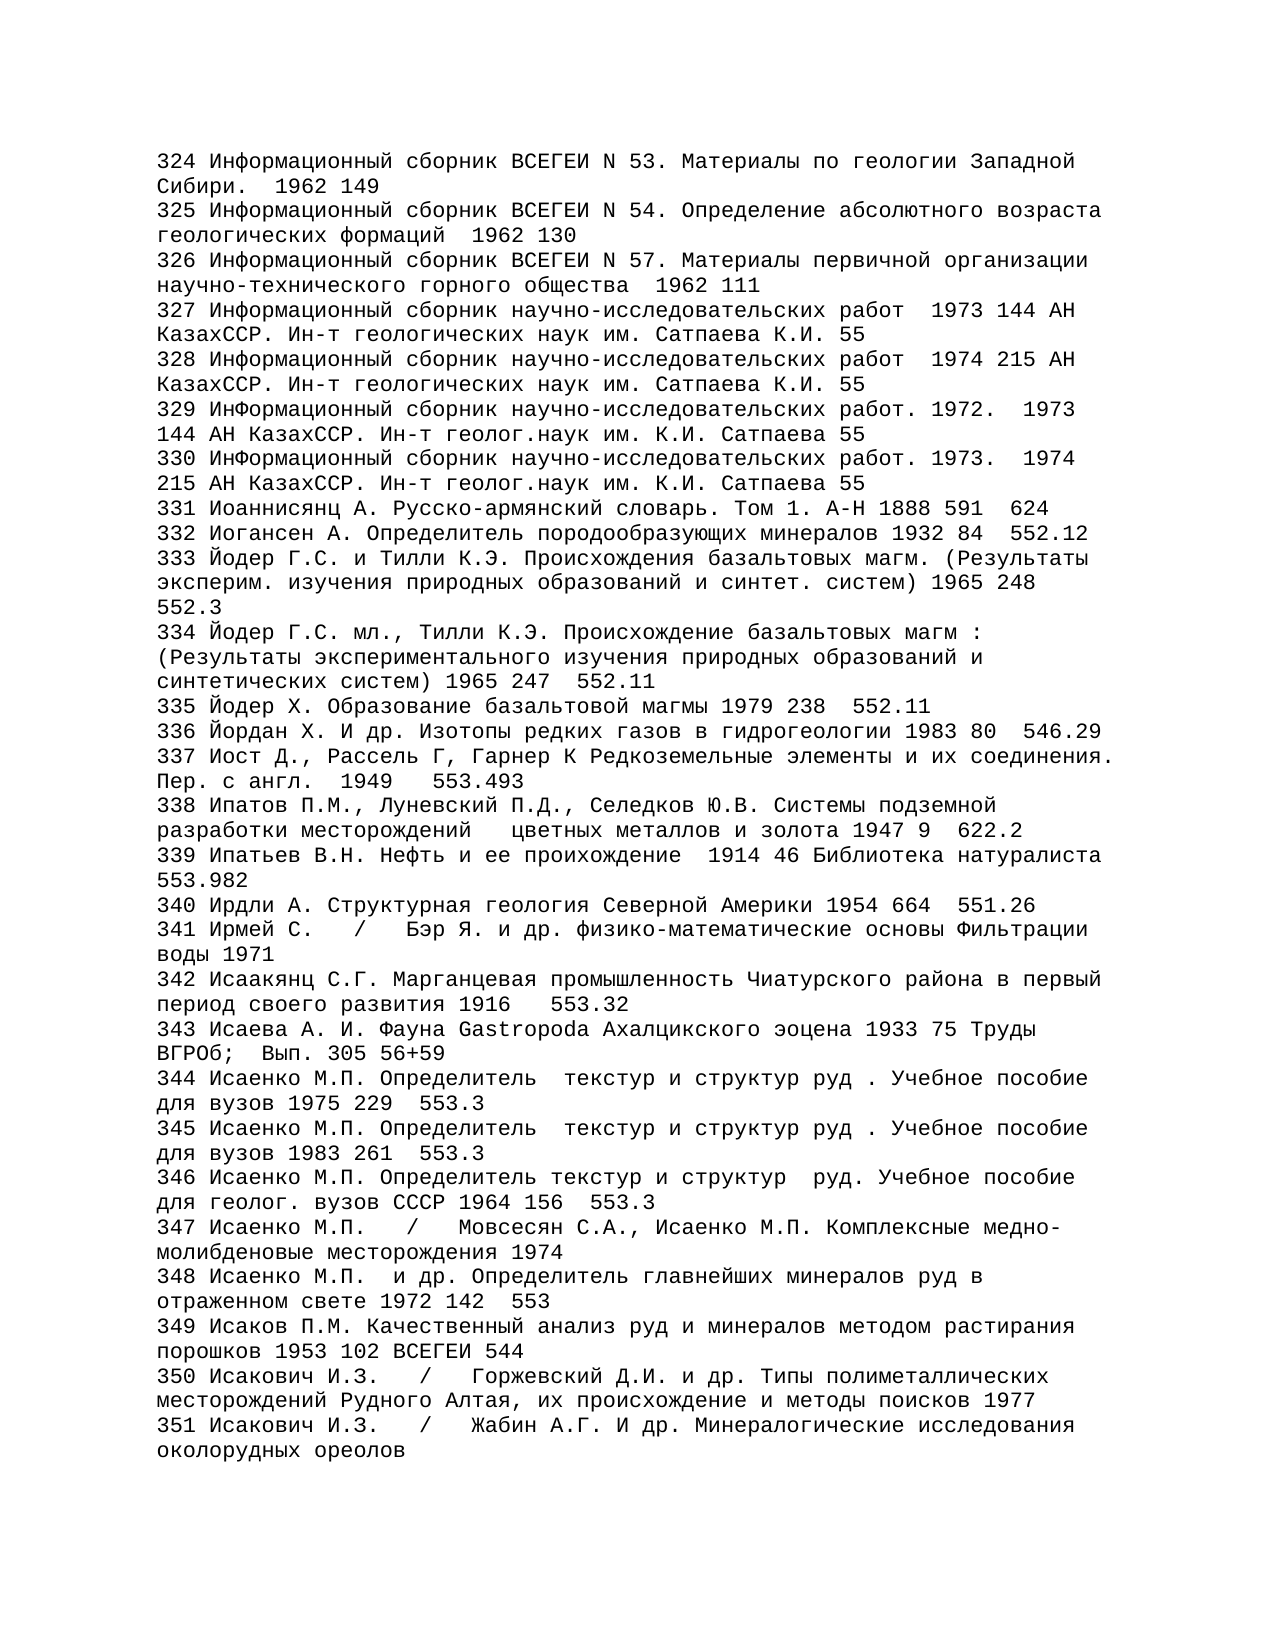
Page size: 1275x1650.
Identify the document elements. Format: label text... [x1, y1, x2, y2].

text 339 Ипатьев В.Н. Нефть и ее проихождение 1914 46 Библиотека натуралиста 553.982 [156, 844, 1118, 894]
text 335 Йодер Х. Образование базальтовой магмы 1979 238 552.11 [156, 695, 1118, 720]
text 326 Информационный сборник ВСЕГЕИ N 57. Материалы первичной организации научно-технического горного общества 1962 111 [156, 249, 1118, 299]
text 325 Информационный сборник ВСЕГЕИ N 54. Определение абсолютного возраста геологических формаций 1962 130 [156, 199, 1118, 249]
text 346 Исаенко М.П. Определитель текстур и структур руд. Учебное пособие для геолог. вузов СССР 1964 156 553.3 [156, 1166, 1118, 1216]
text 340 Ирдли А. Структурная геология Северной Америки 1954 664 551.26 [156, 894, 1118, 918]
text 344 Исаенко М.П. Определитель текстур и структур руд . Учебное пособие для вузов 1975 229 553.3 [156, 1067, 1118, 1117]
text 338 Ипатов П.М., Луневский П.Д., Селедков Ю.В. Системы подземной разработки месторождений цветных металлов и золота 1947 9 622.2 [156, 794, 1118, 844]
text 329 ИнФормационный сборник научно-исследовательских работ. 1972. 1973 144 АН КазахССР. Ин-т геолог.наук им. К.И. Сатпаева 55 [156, 398, 1118, 447]
text 342 Исаакянц С.Г. Марганцевая промышленность Чиатурского района в первый период своего развития 1916 553.32 [156, 968, 1118, 1018]
text 334 Йодер Г.С. мл., Тилли К.Э. Происхождение базальтовых магм : (Результаты экспериментального изучения природных образований и синтетических систем) 1965 247 552.11 [156, 621, 1118, 695]
text 336 Йордан Х. И др. Изотопы редких газов в гидрогеологии 1983 80 546.29 [156, 720, 1118, 745]
text 345 Исаенко М.П. Определитель текстур и структур руд . Учебное пособие для вузов 1983 261 553.3 [156, 1117, 1118, 1166]
text 350 Исакович И.З. / Горжевский Д.И. и др. Типы полиметаллических месторождений Рудного Алтая, их происхождение и методы поисков 1977 [156, 1365, 1118, 1414]
text 347 Исаенко М.П. / Мовсесян С.А., Исаенко М.П. Комплексные медно-молибденовые месторождения 1974 [156, 1216, 1118, 1266]
text 349 Исаков П.М. Качественный анализ руд и минералов методом растирания порошков 1953 102 ВСЕГЕИ 544 [156, 1315, 1118, 1365]
text 330 ИнФормационный сборник научно-исследовательских работ. 1973. 1974 215 АН КазахССР. Ин-т геолог.наук им. К.И. Сатпаева 55 [156, 447, 1118, 497]
text 331 Иоаннисянц А. Русско-армянский словарь. Том 1. А-Н 1888 591 624 [156, 497, 1118, 522]
text 327 Информационный сборник научно-исследовательских работ 1973 144 АН КазахССР. Ин-т геологических наук им. Сатпаева К.И. 55 [156, 299, 1118, 348]
text 332 Иогансен А. Определитель породообразующих минералов 1932 84 552.12 [156, 522, 1118, 547]
text 348 Исаенко М.П. и др. Определитель главнейших минералов руд в отраженном свете 1972 142 553 [156, 1266, 1118, 1315]
text 343 Исаева А. И. Фауна Gastropoda Ахалцикского эоцена 1933 75 Труды ВГРОб; Вып. 305 56+59 [156, 1018, 1118, 1067]
text 333 Йодер Г.С. и Тилли К.Э. Происхождения базальтовых магм. (Результаты эксперим. изучения природных образований и синтет. систем) 1965 248 552.3 [156, 547, 1118, 621]
text 328 Информационный сборник научно-исследовательских работ 1974 215 АН КазахССР. Ин-т геологических наук им. Сатпаева К.И. 55 [156, 348, 1118, 398]
text 351 Исакович И.З. / Жабин А.Г. И др. Минералогические исследования околорудных ореолов [156, 1414, 1118, 1464]
text 337 Иост Д., Рассель Г, Гарнер К Редкоземельные элементы и их соединения. Пер. с англ. 1949 553.493 [156, 745, 1118, 794]
text 324 Информационный сборник ВСЕГЕИ N 53. Материалы по геологии Западной Сибири. 1962 149 [156, 150, 1118, 199]
text 341 Ирмей С. / Бэр Я. и др. физико-математические основы Фильтрации воды 1971 [156, 918, 1118, 968]
